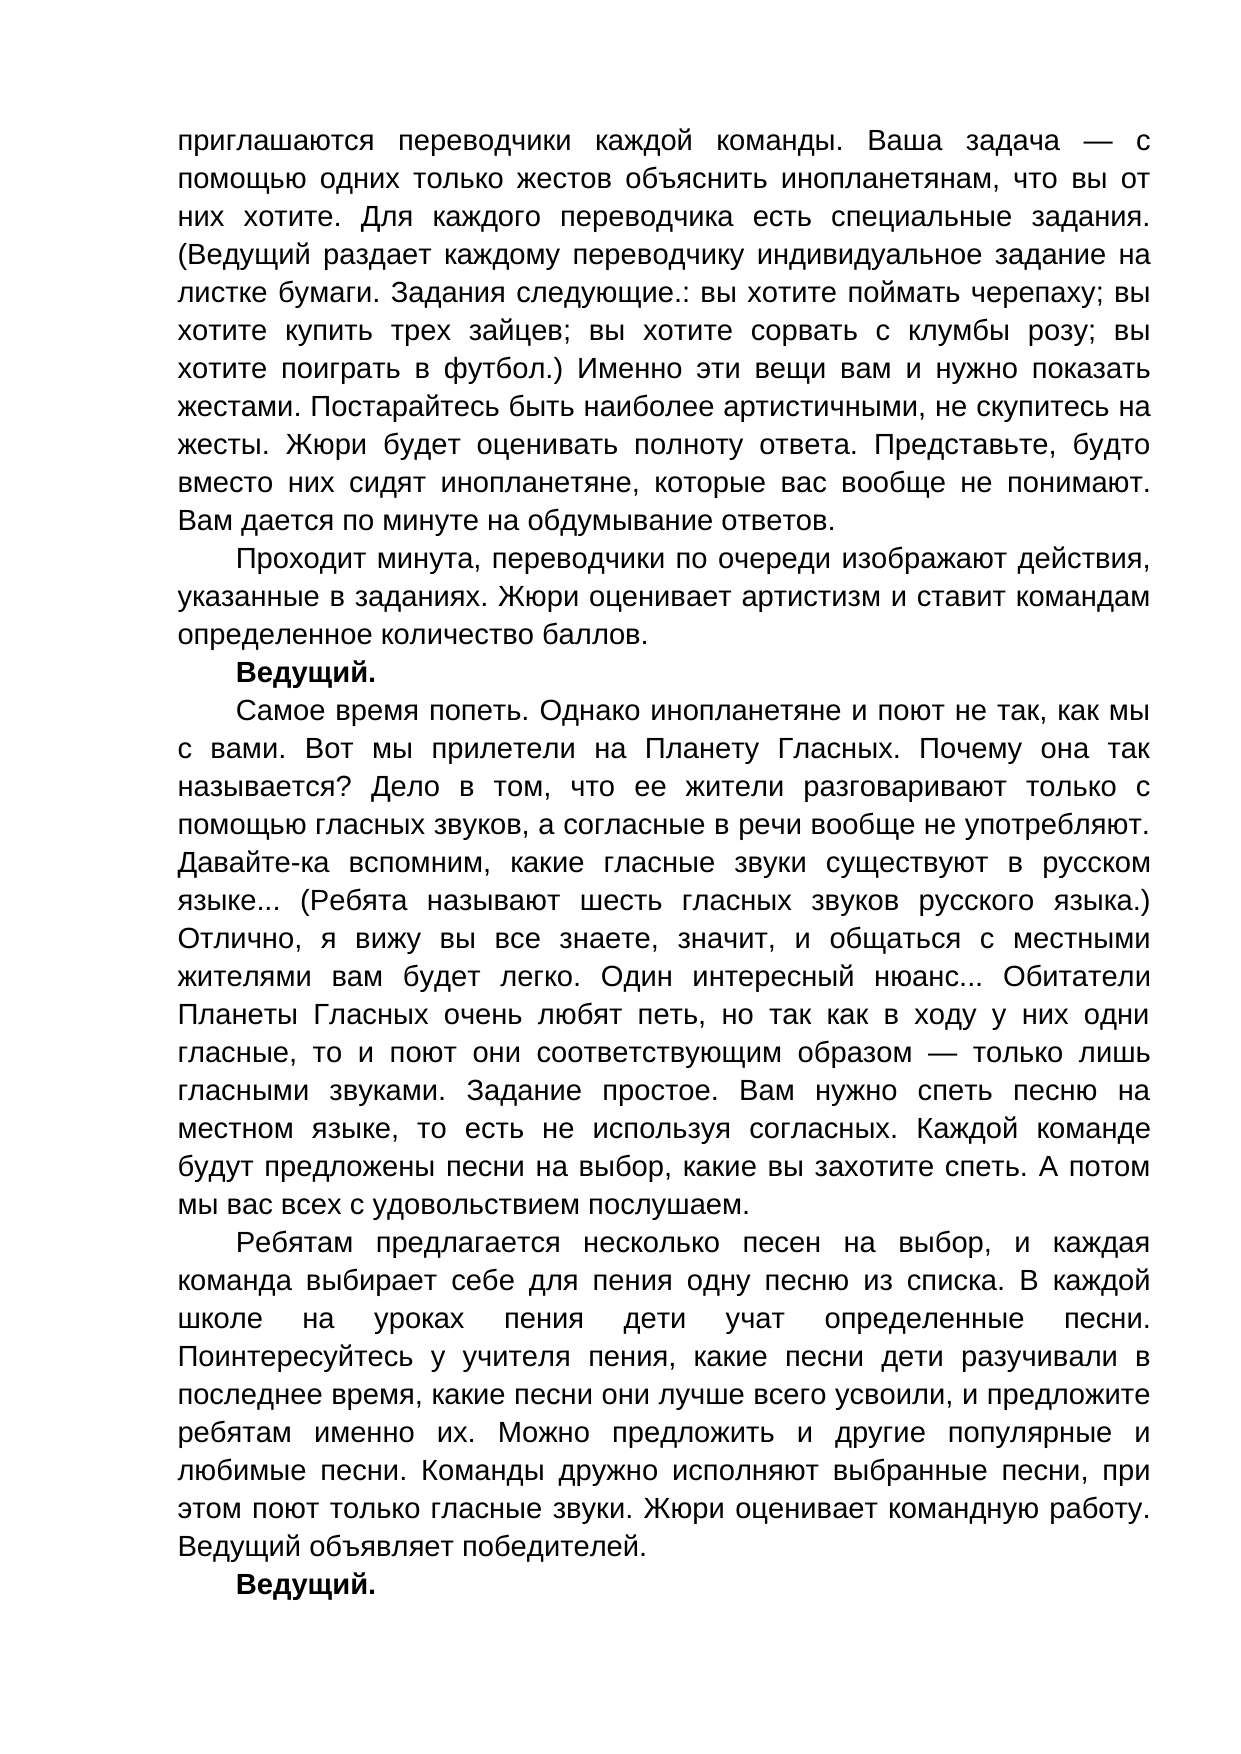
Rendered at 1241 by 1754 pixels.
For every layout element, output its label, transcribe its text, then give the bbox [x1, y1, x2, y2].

text Самое время попеть. Однако инопланетяне и поют не так, как мы с вами. Вот мы прилетели на Планету Гласных. Почему она так называется? Дело в том, что ее жители разговаривают только с помощью гласных звуков, а согласные в речи вообще не употребляют. Давайте-ка вспомним, какие гласные звуки существуют в русском языке... (Ребята называют шесть гласных звуков русского языка.) Отлично, я вижу вы все знаете, значит, и общаться с местными жителями вам будет легко. Один интересный нюанс... Обитатели Планеты Гласных очень любят петь, но так как в ходу у них одни гласные, то и поют они соответствующим образом — только лишь гласными звуками. Задание простое. Вам нужно спеть песню на местном языке, то есть не используя согласных. Каждой команде будут предложены песни на выбор, какие вы захотите спеть. А потом мы вас всех с удовольствием послушаем. [177, 688, 1152, 1221]
text Ведущий. [177, 1563, 1152, 1601]
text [177, 118, 1152, 536]
text Ведущий. [177, 650, 1152, 688]
text Проходит минута, переводчики по очереди изображают действия, указанные в заданиях. Жюри оценивает артистизм и ставит командам определенное количество баллов. [177, 536, 1152, 650]
text Ребятам предлагается несколько песен на выбор, и каждая команда выбирает себе для пения одну песню из списка. В каждой школе на уроках пения дети учат определенные песни. Поинтересуйтесь у учителя пения, какие песни дети разучивали в последнее время, какие песни они лучше всего усвоили, и предложите ребятам именно их. Можно предложить и другие популярные и любимые песни. Команды дружно исполняют выбранные песни, при этом поют только гласные звуки. Жюри оценивает командную работу. Ведущий объявляет победителей. [177, 1221, 1152, 1563]
